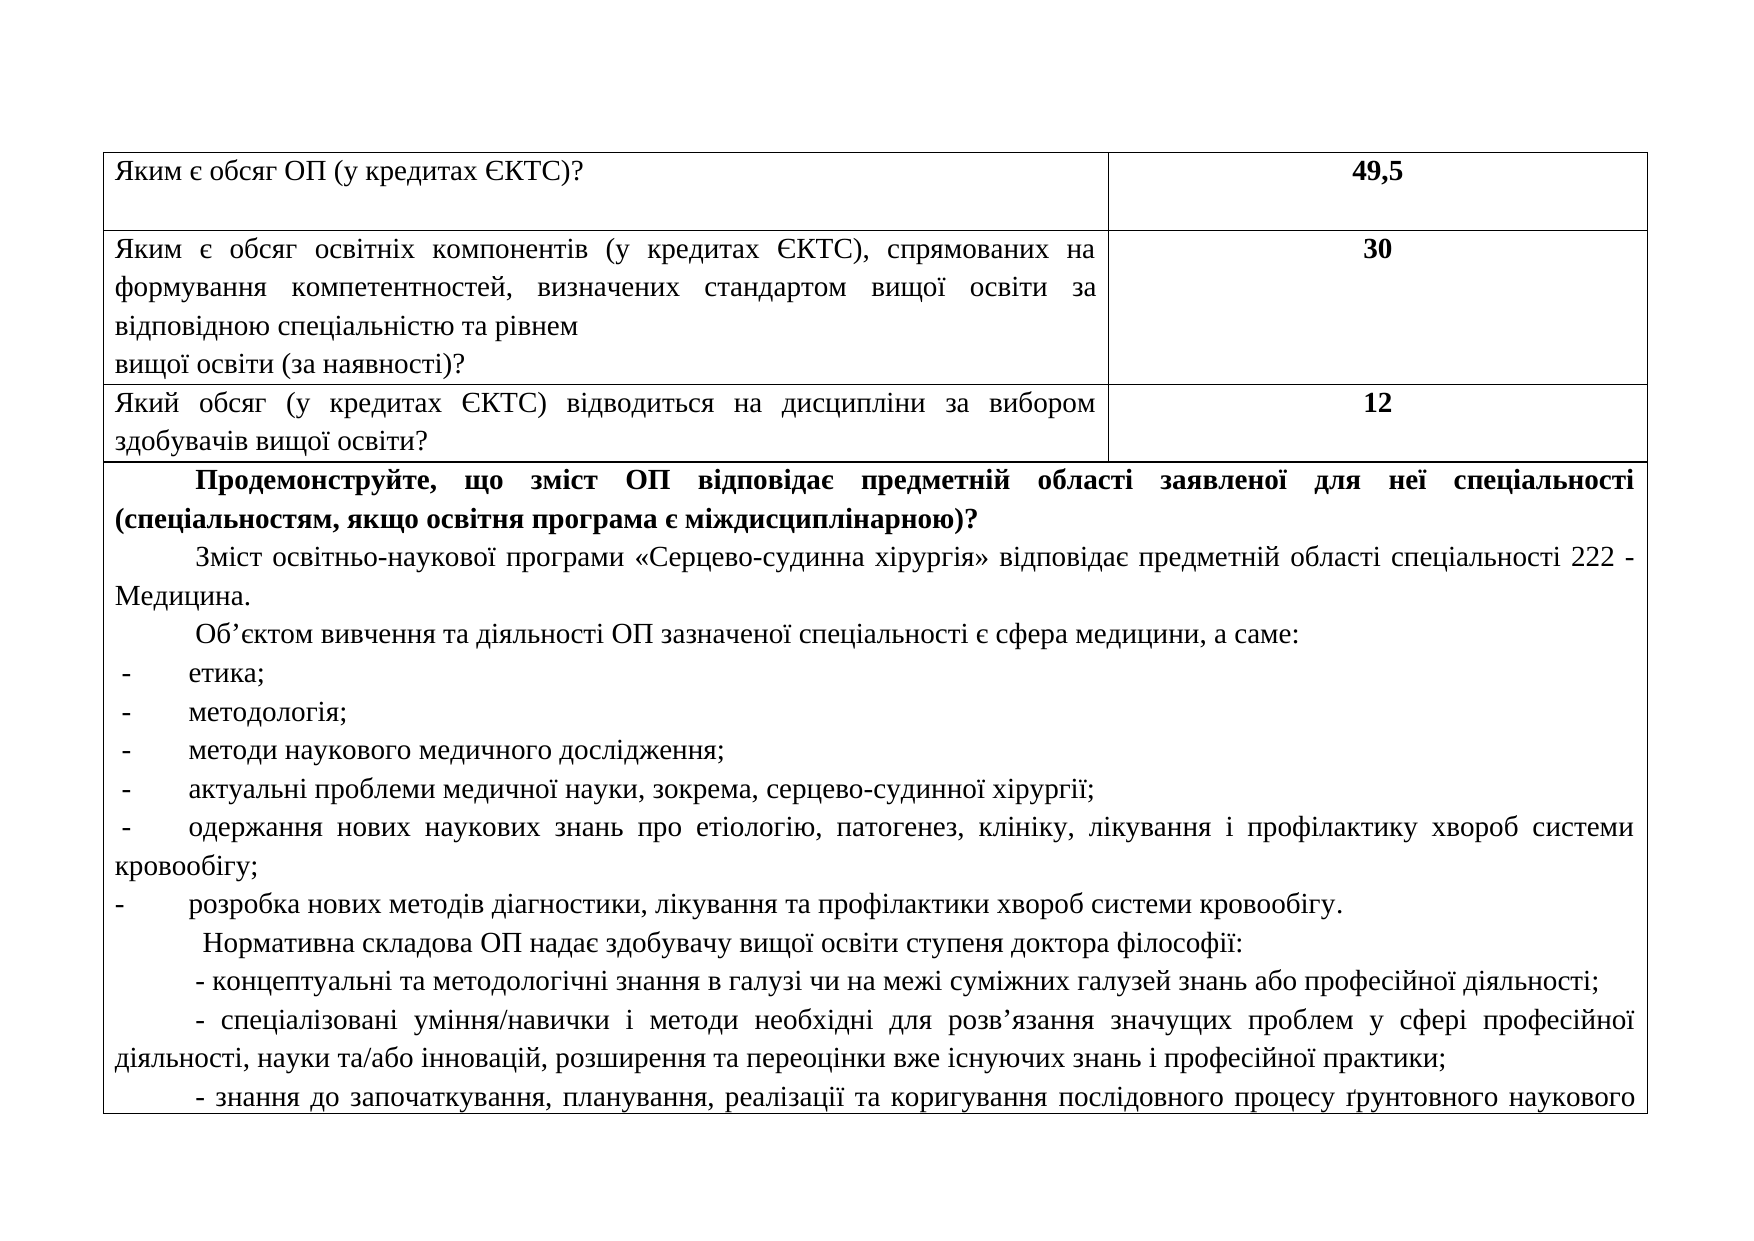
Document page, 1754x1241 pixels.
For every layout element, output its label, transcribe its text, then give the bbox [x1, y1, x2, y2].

table_header Яким є обсяг ОП (у кредитах ЄКТС)? [104, 153, 1108, 230]
table_cell Який обсяг (у кредитах ЄКТС) відводиться на дисципліни за вибором здобувачів вищої освіти? [104, 385, 1108, 461]
table_cell 30 [1109, 231, 1647, 384]
table_header 49,5 [1109, 153, 1647, 230]
table_cell Яким є обсяг освітніх компонентів (у кредитах ЄКТС), спрямованих на формування компетентностей, визначених стандартом вищої освіти за відповідною спеціальністю та рівнем вищої освіти (за наявності)? [104, 231, 1108, 384]
table_cell 12 [1109, 385, 1647, 461]
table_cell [104, 463, 1647, 1113]
